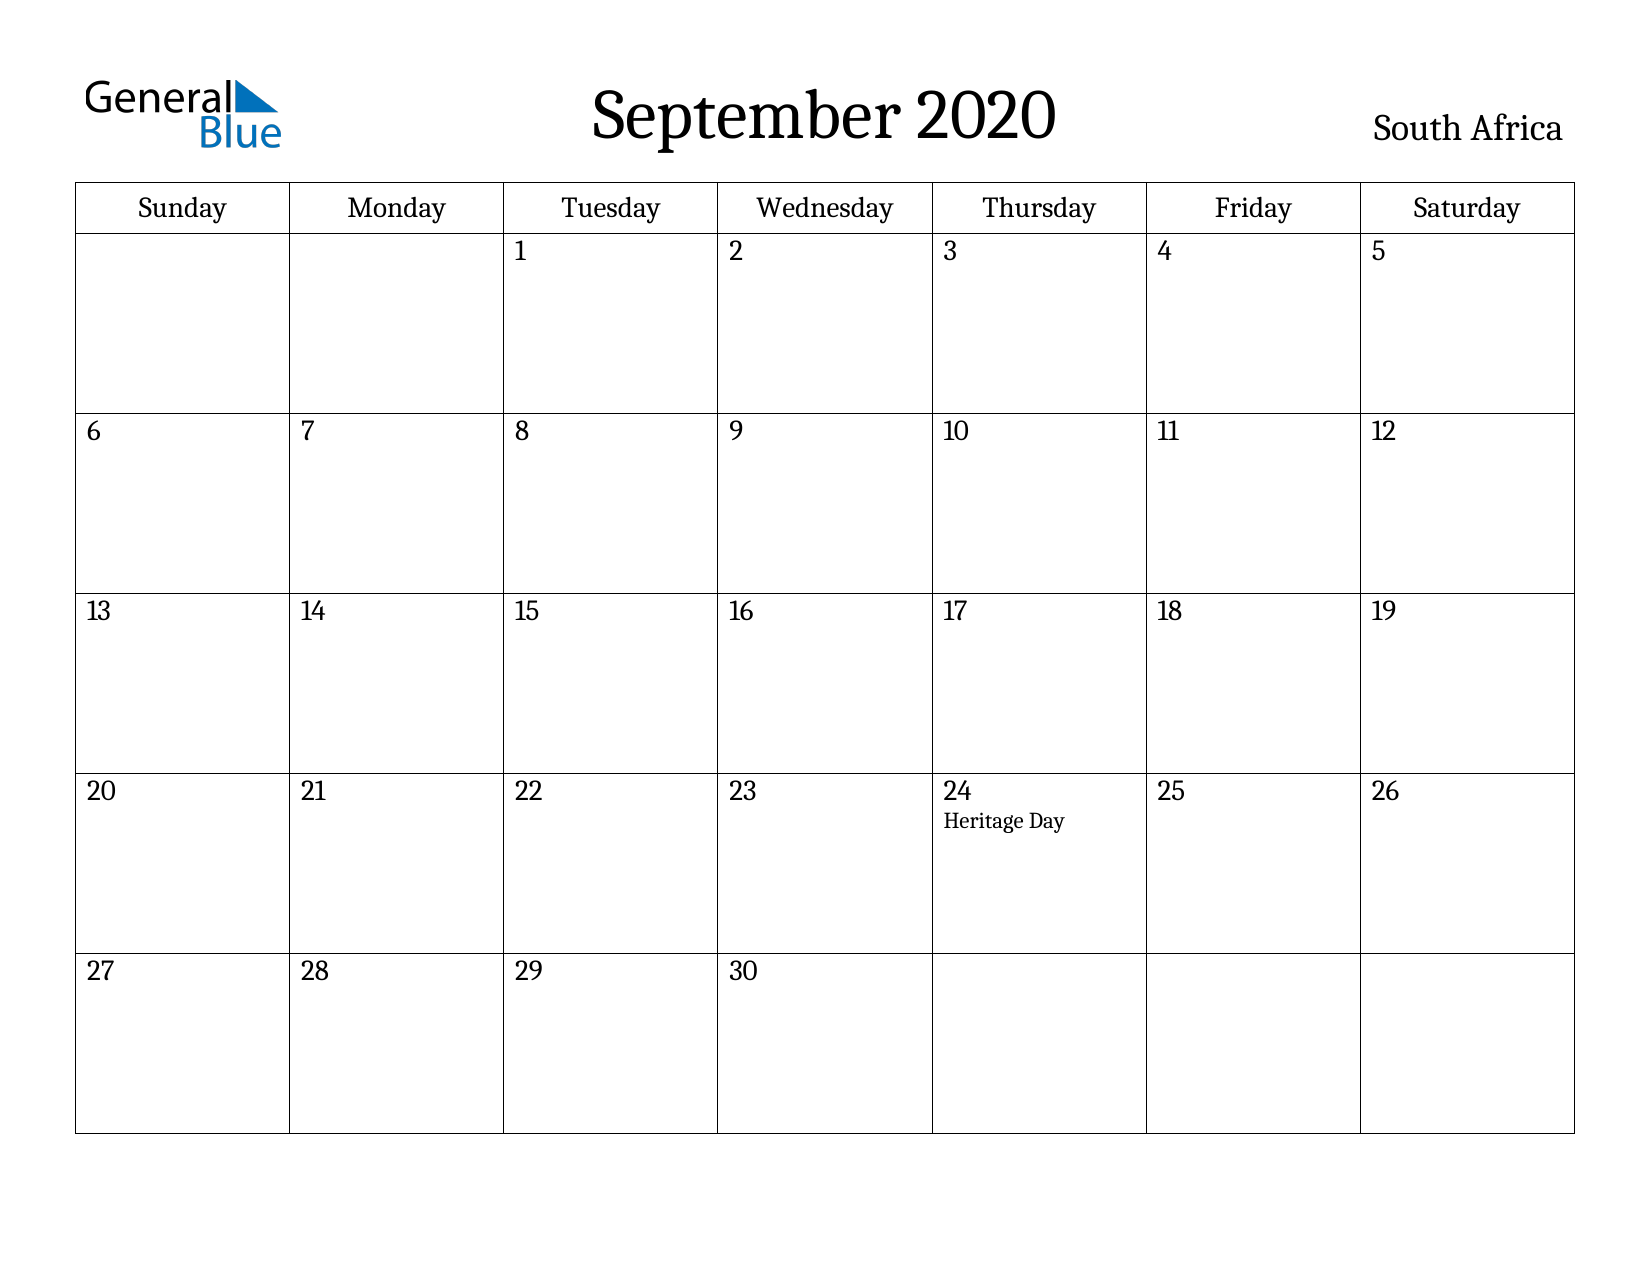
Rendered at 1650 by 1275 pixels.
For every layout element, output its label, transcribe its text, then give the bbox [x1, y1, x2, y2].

table_cell 25 [1147, 774, 1360, 807]
table_cell 7 [290, 414, 503, 447]
table_header September 2020 [504, 75, 1146, 182]
table_cell 12 [1361, 414, 1574, 447]
table_cell [718, 988, 932, 1133]
table_cell [1361, 267, 1574, 413]
picture [86, 80, 281, 148]
table_cell [290, 234, 503, 267]
table_cell 19 [1361, 594, 1574, 627]
table_cell 16 [718, 594, 932, 627]
table_cell Wednesday [718, 183, 932, 233]
table_cell [76, 234, 289, 267]
table_cell [1361, 808, 1574, 953]
table_cell [933, 267, 1146, 413]
table_cell 17 [933, 594, 1146, 627]
table_cell Thursday [933, 183, 1146, 233]
table_cell [290, 267, 503, 413]
table_cell 30 [718, 954, 932, 987]
table_cell [933, 448, 1146, 593]
table_cell 3 [933, 234, 1146, 267]
table_cell 8 [504, 414, 717, 447]
table_cell 6 [76, 414, 289, 447]
table_cell 13 [76, 594, 289, 627]
table_cell [76, 808, 289, 953]
table_cell [290, 808, 503, 953]
table_cell [76, 627, 289, 773]
table_cell [1147, 808, 1360, 953]
table_cell 11 [1147, 414, 1360, 447]
table_cell Friday [1147, 183, 1360, 233]
table_cell [290, 988, 503, 1133]
table_header [76, 75, 503, 182]
table_cell 26 [1361, 774, 1574, 807]
table_cell [718, 267, 932, 413]
table_cell Saturday [1361, 183, 1574, 233]
table_cell 2 [718, 234, 932, 267]
table_cell [1361, 954, 1574, 987]
table_cell [933, 988, 1146, 1133]
table_cell [1147, 267, 1360, 413]
table_cell [504, 808, 717, 953]
table_cell 22 [504, 774, 717, 807]
table_cell [718, 627, 932, 773]
table_cell [1147, 448, 1360, 593]
table_cell 23 [718, 774, 932, 807]
table_cell [290, 627, 503, 773]
table_cell 24 [933, 774, 1146, 807]
table_cell 5 [1361, 234, 1574, 267]
table_header South Africa [1146, 75, 1574, 182]
table_cell [1361, 448, 1574, 593]
table_cell Heritage Day [933, 808, 1146, 953]
table_cell [504, 627, 717, 773]
table_cell [504, 448, 717, 593]
table_cell 21 [290, 774, 503, 807]
table_cell 20 [76, 774, 289, 807]
table_cell 10 [933, 414, 1146, 447]
table_cell Sunday [76, 183, 289, 233]
table_cell [1147, 954, 1360, 987]
table_cell [718, 808, 932, 953]
table_cell Monday [290, 183, 503, 233]
table_cell 18 [1147, 594, 1360, 627]
table_cell [504, 267, 717, 413]
table_cell [933, 954, 1146, 987]
table_cell [290, 448, 503, 593]
table_cell [718, 448, 932, 593]
table_cell [76, 448, 289, 593]
table_cell [504, 988, 717, 1133]
table_cell 14 [290, 594, 503, 627]
table_cell 9 [718, 414, 932, 447]
table_cell [76, 267, 289, 413]
table_cell 1 [504, 234, 717, 267]
table_cell [933, 627, 1146, 773]
table_cell 28 [290, 954, 503, 987]
table_cell [1361, 988, 1574, 1133]
table_cell 4 [1147, 234, 1360, 267]
table_cell Tuesday [504, 183, 717, 233]
table_cell [1147, 988, 1360, 1133]
table_cell 27 [76, 954, 289, 987]
table_cell 15 [504, 594, 717, 627]
table_cell [76, 988, 289, 1133]
table_cell 29 [504, 954, 717, 987]
table_cell [1361, 627, 1574, 773]
table_cell [1147, 627, 1360, 773]
